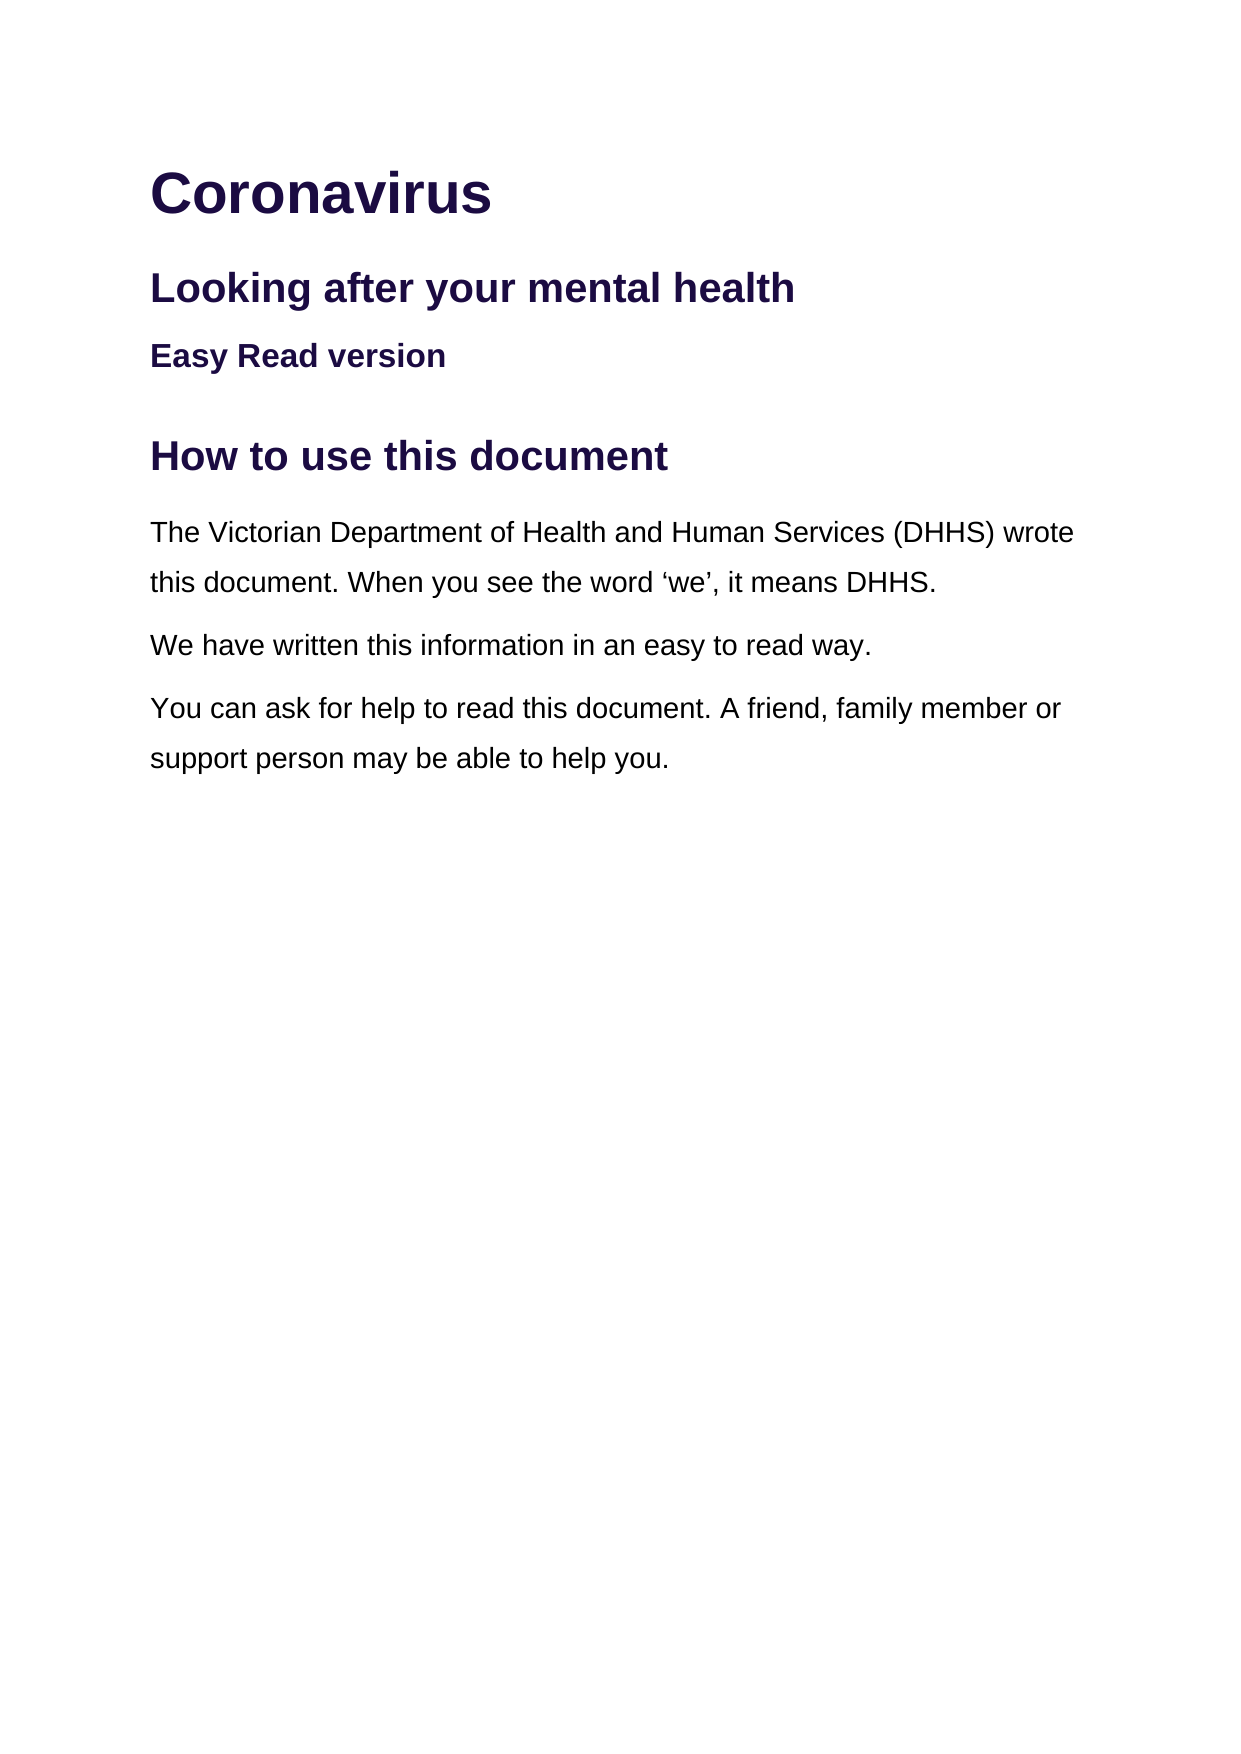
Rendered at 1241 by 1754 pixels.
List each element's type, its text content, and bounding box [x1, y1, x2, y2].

text We have written this information in an easy to read way. [150, 628, 1090, 662]
text You can ask for help to read this document. A friend, family member or support person may be able to help you. [150, 691, 1090, 775]
subtitle Easy Read version [150, 336, 1090, 374]
text The Victorian Department of Health and Human Services (DHHS) wrote this document. When you see the word ‘we’, it means DHHS. [150, 515, 1090, 599]
subtitle How to use this document [150, 431, 1090, 479]
subtitle Looking after your mental health [150, 264, 1090, 312]
subtitle Coronavirus [150, 159, 1090, 226]
